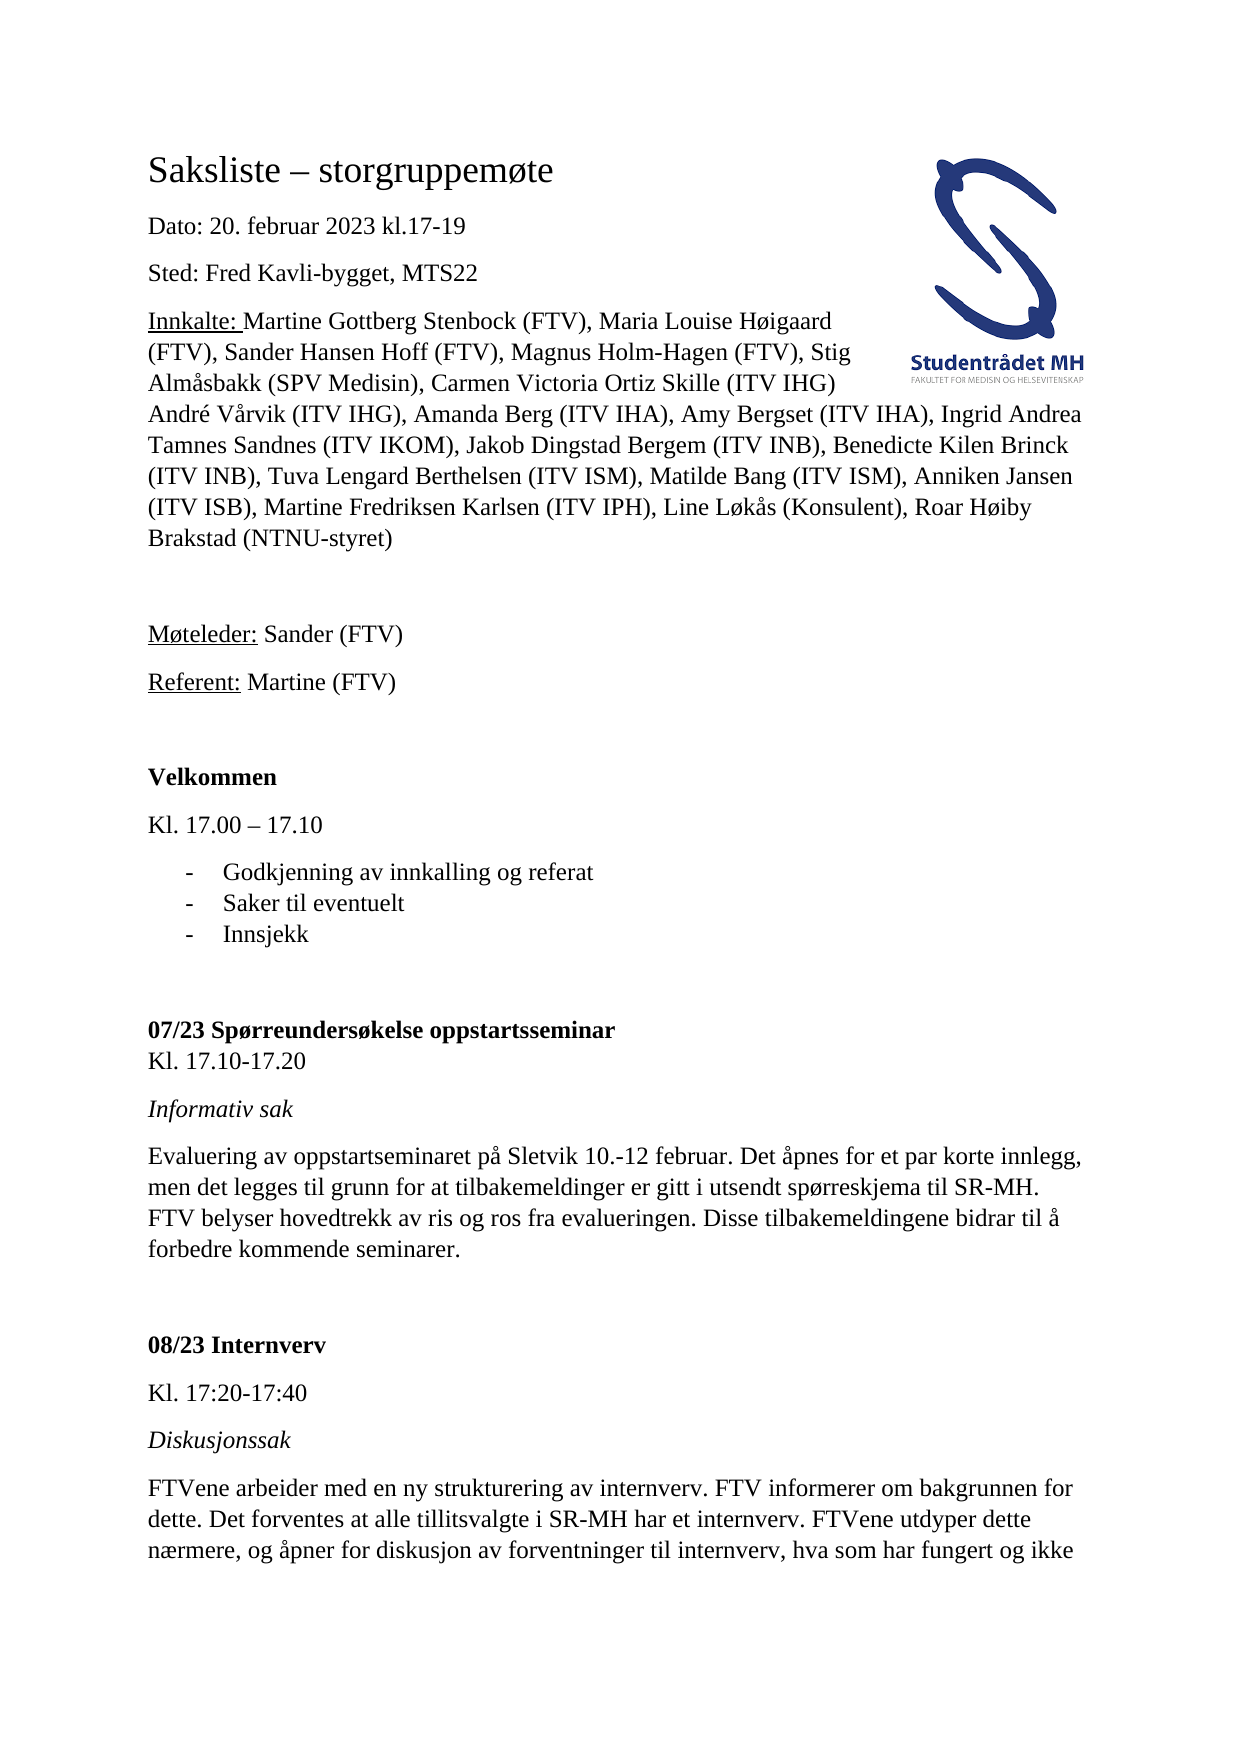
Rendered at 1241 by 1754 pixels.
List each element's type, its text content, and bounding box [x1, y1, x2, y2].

text Velkommen [148, 762, 1093, 791]
text Saksliste – storgruppemøte [148, 148, 899, 191]
text Diskusjonssak [148, 1425, 1093, 1454]
text Kl. 17.00 – 17.10 [148, 810, 1093, 838]
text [148, 1473, 1093, 1564]
list Godkjenning av innkalling og referat [185, 857, 1093, 886]
text Evaluering av oppstartseminaret på Sletvik 10.-12 februar. Det åpnes for et par korte innlegg, men det legges til grunn for at tilbakemeldinger er gitt i utsendt spørreskjema til SR-MH. FTV belyser hovedtrekk av ris og ros fra evalueringen. Disse tilbakemeldingene bidrar til å forbedre kommende seminarer. [148, 1141, 1093, 1263]
list Saker til eventuelt [185, 888, 1093, 917]
text 07/23 Spørreundersøkelse oppstartsseminar Kl. 17.10-17.20 [148, 1015, 1093, 1075]
text Innkalte: Martine Gottberg Stenbock (FTV), Maria Louise Høigaard (FTV), Sander Hansen Hoff (FTV), Magnus Holm-Hagen (FTV), Stig Almåsbakk (SPV Medisin), Carmen Victoria Ortiz Skille (ITV IHG) André Vårvik (ITV IHG), Amanda Berg (ITV IHA), Amy Bergset (ITV IHA), Ingrid Andrea Tamnes Sandnes (ITV IKOM), Jakob Dingstad Bergem (ITV INB), Benedicte Kilen Brinck (ITV INB), Tuva Lengard Berthelsen (ITV ISM), Matilde Bang (ITV ISM), Anniken Jansen (ITV ISB), Martine Fredriksen Karlsen (ITV IPH), Line Løkås (Konsulent), Roar Høiby Brakstad (NTNU-styret) [148, 306, 1093, 552]
text Dato: 20. februar 2023 kl.17-19 [148, 211, 899, 239]
text Kl. 17:20-17:40 [148, 1378, 1093, 1406]
text Møteleder: Sander (FTV) [148, 619, 1093, 648]
text Informativ sak [148, 1094, 1093, 1122]
text 08/23 Internverv [148, 1330, 1093, 1359]
list Innsjekk [185, 919, 1093, 948]
picture [899, 147, 1090, 388]
text Sted: Fred Kavli-bygget, MTS22 [148, 258, 899, 287]
text Referent: Martine (FTV) [148, 667, 1093, 695]
